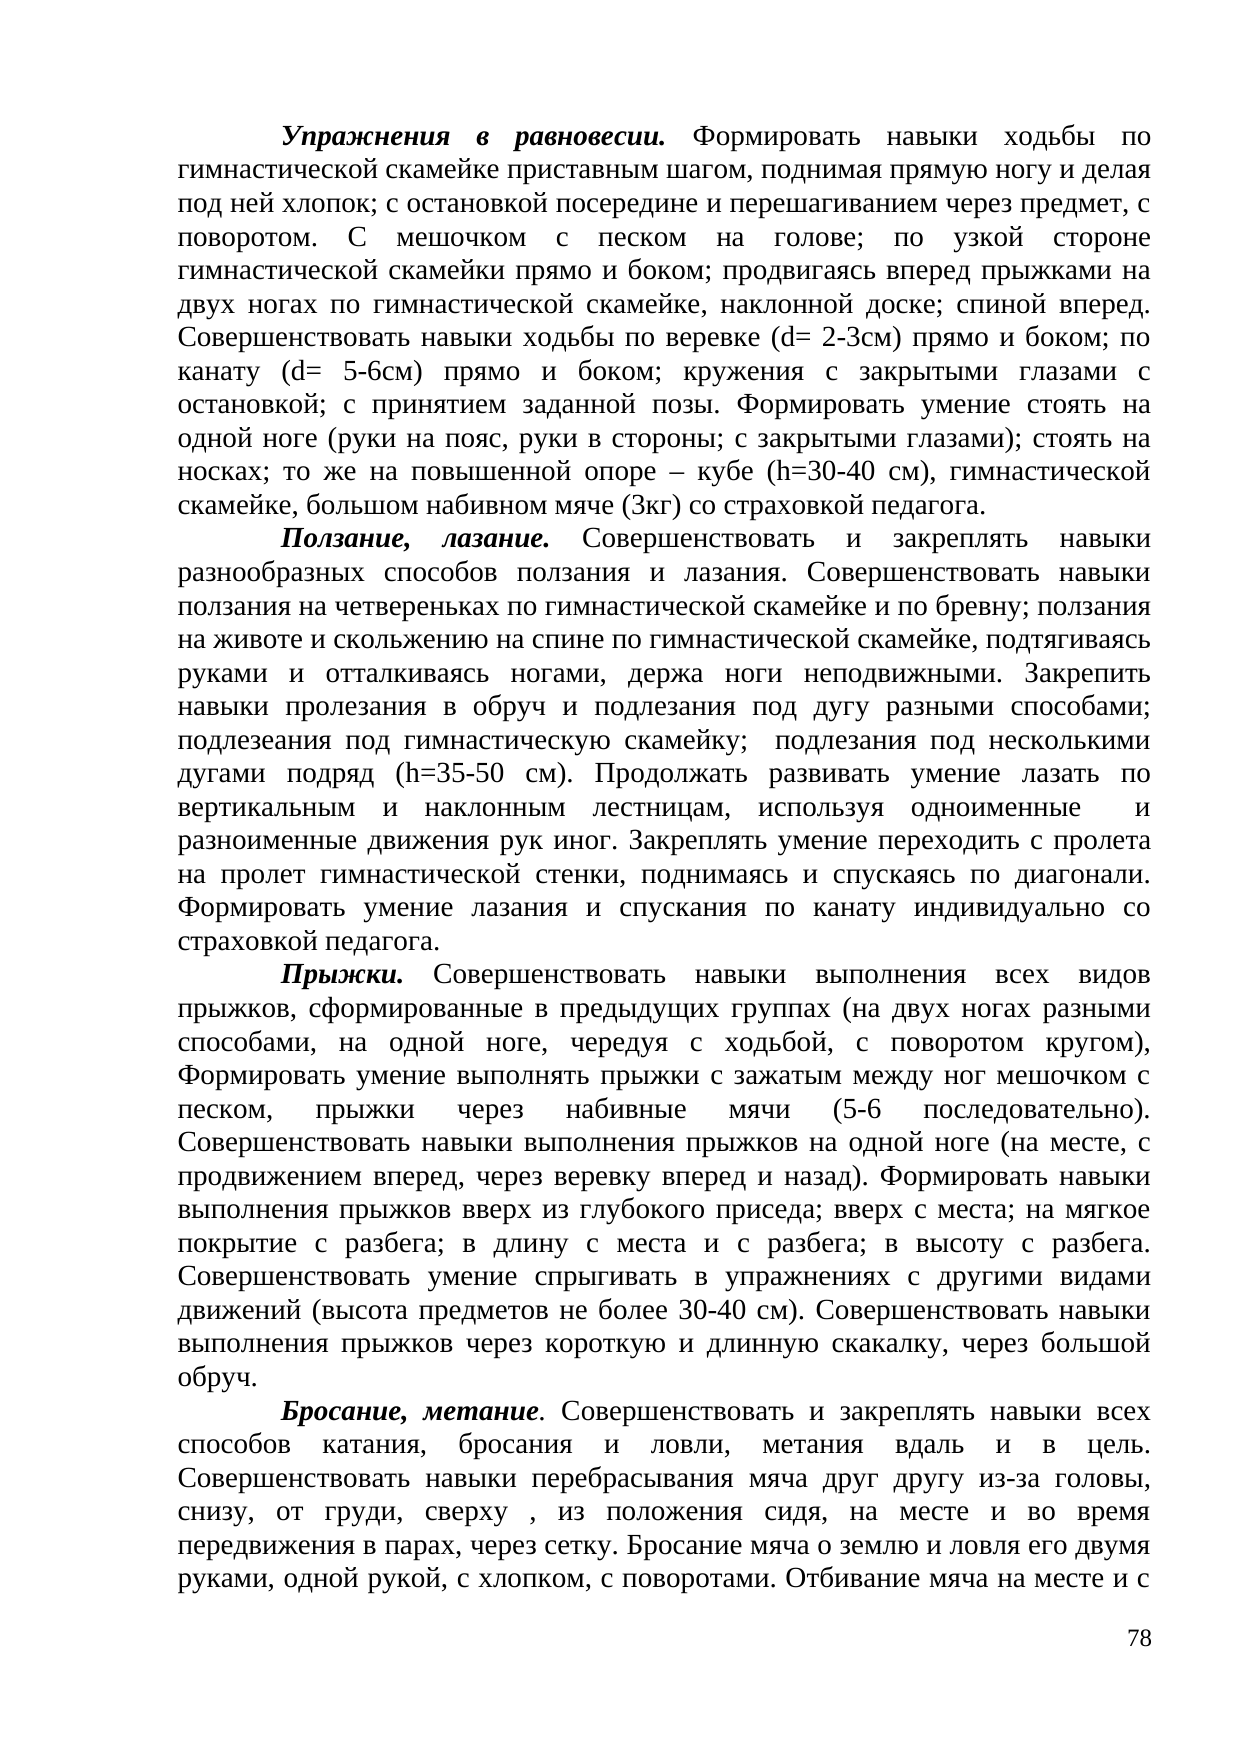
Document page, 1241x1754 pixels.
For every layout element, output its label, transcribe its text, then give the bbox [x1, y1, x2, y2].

text Ползание, лазание. Совершенствовать и закреплять навыки разнообразных способов ползания и лазания. Совершенствовать навыки ползания на четвереньках по гимнастической скамейке и по бревну; ползания на животе и скольжению на спине по гимнастической скамейке, подтягиваясь руками и отталкиваясь ногами, держа ноги неподвижными. Закрепить навыки пролезания в обруч и подлезания под дугу разными способами; подлезеания под гимнастическую скамейку; подлезания под несколькими дугами подряд (h=35-50 см). Продолжать развивать умение лазать по вертикальным и наклонным лестницам, используя одноименные и разноименные движения рук иног. Закреплять умение переходить с пролета на пролет гимнастической стенки, поднимаясь и спускаясь по диагонали. Формировать умение лазания и спускания по канату индивидуально со страховкой педагога. [177, 521, 1152, 957]
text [177, 1393, 1152, 1594]
text Прыжки. Совершенствовать навыки выполнения всех видов прыжков, сформированные в предыдущих группах (на двух ногах разными способами, на одной ноге, чередуя с ходьбой, с поворотом кругом), Формировать умение выполнять прыжки с зажатым между ног мешочком с песком, прыжки через набивные мячи (5-6 последовательно). Совершенствовать навыки выполнения прыжков на одной ноге (на месте, с продвижением вперед, через веревку вперед и назад). Формировать навыки выполнения прыжков вверх из глубокого приседа; вверх с места; на мягкое покрытие с разбега; в длину с места и с разбега; в высоту с разбега. Совершенствовать умение спрыгивать в упражнениях с другими видами движений (высота предметов не более 30-40 см). Совершенствовать навыки выполнения прыжков через короткую и длинную скакалку, через большой обруч. [177, 957, 1152, 1393]
text Упражнения в равновесии. Формировать навыки ходьбы по гимнастической скамейке приставным шагом, поднимая прямую ногу и делая под ней хлопок; с остановкой посередине и перешагиванием через предмет, с поворотом. С мешочком с песком на голове; по узкой стороне гимнастической скамейки прямо и боком; продвигаясь вперед прыжками на двух ногах по гимнастической скамейке, наклонной доске; спиной вперед. Совершенствовать навыки ходьбы по веревке (d= 2-3см) прямо и боком; по канату (d= 5-6см) прямо и боком; кружения с закрытыми глазами с остановкой; с принятием заданной позы. Формировать умение стоять на одной ноге (руки на пояс, руки в стороны; с закрытыми глазами); стоять на носках; то же на повышенной опоре – кубе (h=30-40 см), гимнастической скамейке, большом набивном мяче (3кг) со страховкой педагога. [177, 118, 1152, 521]
